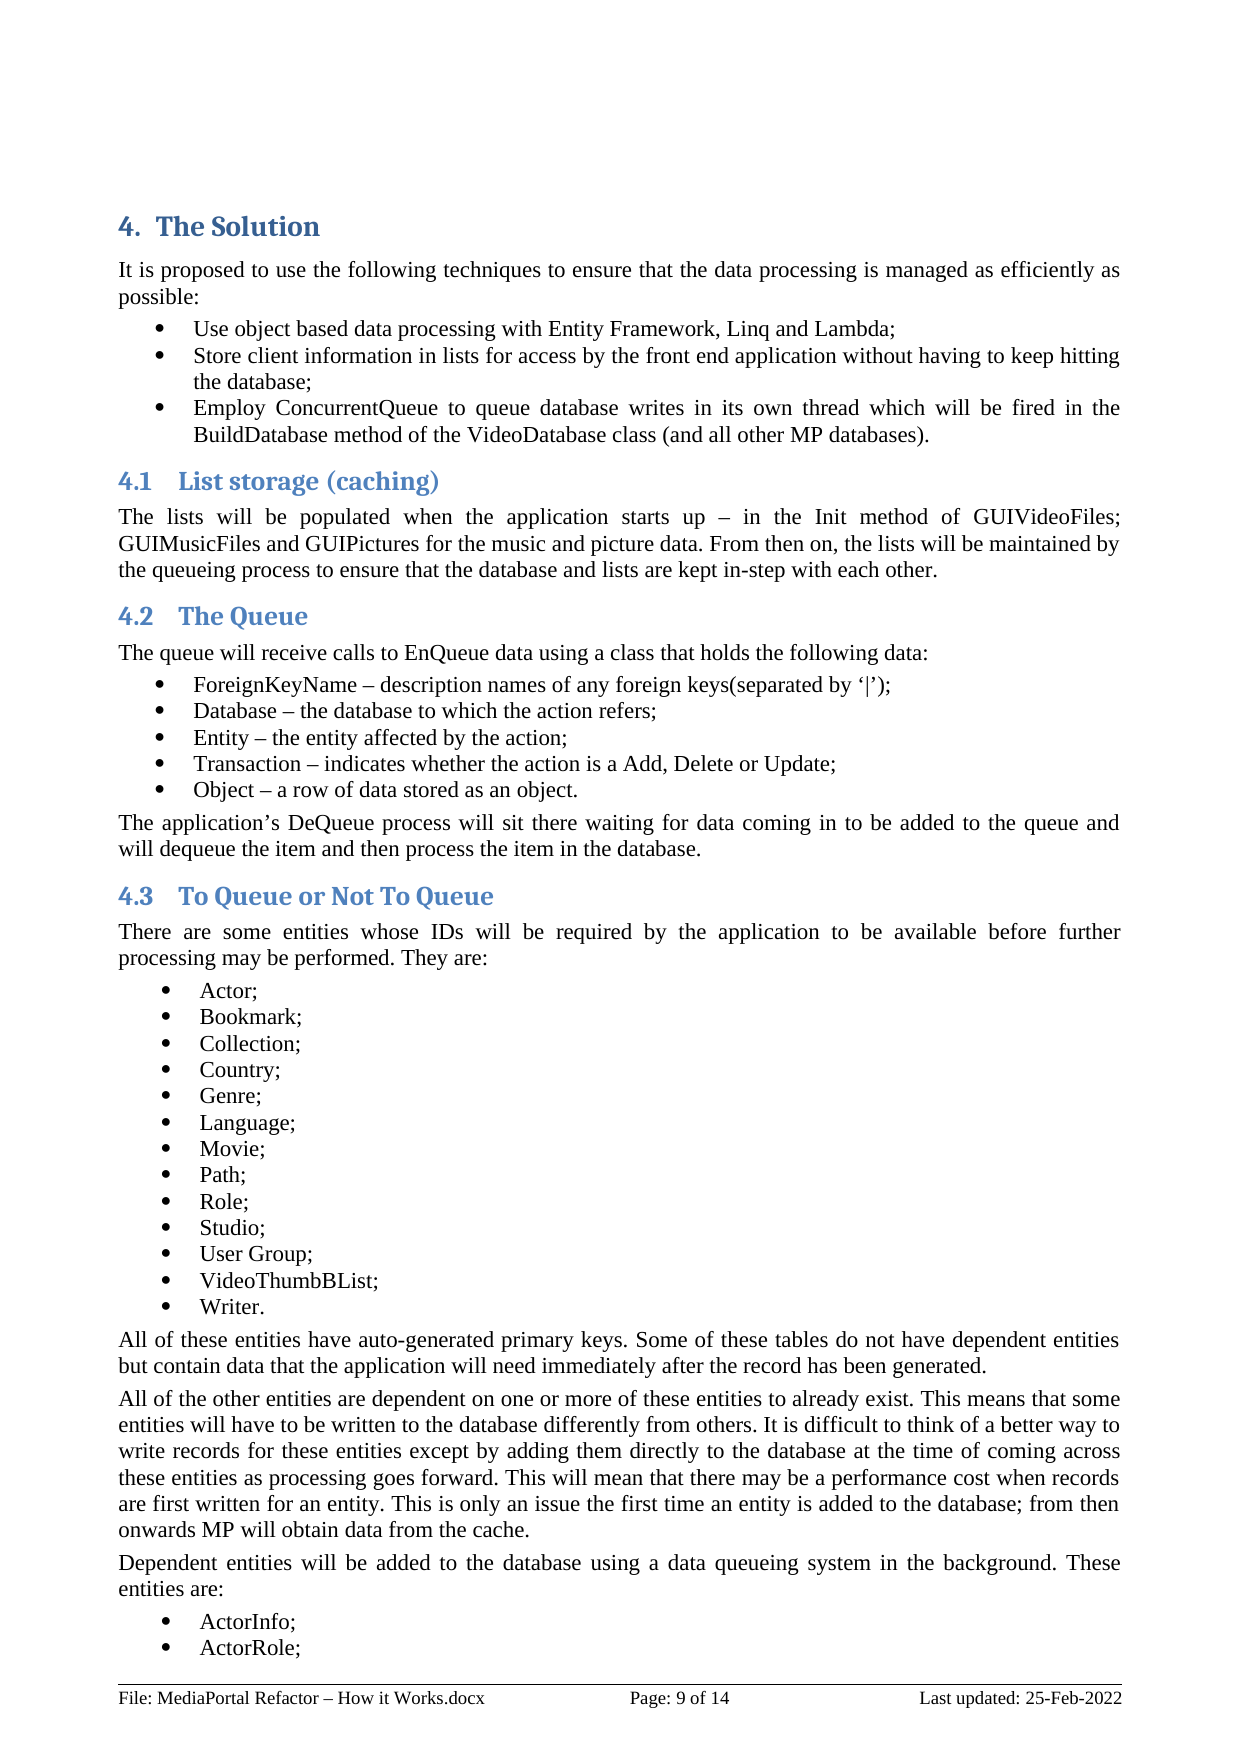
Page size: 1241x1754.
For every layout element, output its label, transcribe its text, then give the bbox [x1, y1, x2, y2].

list ActorInfo; [162, 1608, 1122, 1634]
subtitle The Queue [118, 601, 1122, 632]
list Writer. [162, 1293, 1122, 1319]
list Transaction – indicates whether the action is a Add, Delete or Update; [156, 750, 1122, 777]
subtitle List storage (caching) [118, 466, 1122, 497]
text There are some entities whose IDs will be required by the application to be available before further processing may be performed. They are: [118, 918, 1122, 971]
list Collection; [162, 1030, 1122, 1056]
text The queue will receive calls to EnQueue data using a class that holds the following data: [118, 638, 1122, 665]
list Entity – the entity affected by the action; [156, 724, 1122, 750]
list Movie; [162, 1135, 1122, 1161]
list Use object based data processing with Entity Framework, Linq and Lambda; [156, 315, 1122, 342]
list Database – the database to which the action refers; [156, 697, 1122, 724]
text All of the other entities are dependent on one or more of these entities to already exist. This means that some entities will have to be written to the database differently from others. It is difficult to think of a better way to write records for these entities except by adding them directly to the database at the time of coming across these entities as processing goes forward. This will mean that there may be a performance cost when records are first written for an entity. This is only an issue the first time an entity is added to the database; from then onwards MP will obtain data from the cache. [118, 1385, 1122, 1543]
text Dependent entities will be added to the database using a data queueing system in the background. These entities are: [118, 1549, 1122, 1602]
list Language; [162, 1109, 1122, 1135]
list User Group; [162, 1241, 1122, 1267]
list ActorRole; [162, 1634, 1122, 1661]
list Genre; [162, 1082, 1122, 1109]
text All of these entities have auto-generated primary keys. Some of these tables do not have dependent entities but contain data that the application will need immediately after the record has been generated. [118, 1326, 1122, 1378]
text The lists will be populated when the application starts up – in the Init method of GUIVideoFiles; GUIMusicFiles and GUIPictures for the music and picture data. From then on, the lists will be maintained by the queueing process to ensure that the database and lists are kept in-step with each other. [118, 503, 1122, 582]
list VideoThumbBList; [162, 1267, 1122, 1293]
text The application’s DeQueue process will sit there waiting for data coming in to be added to the queue and will dequeue the item and then process the item in the database. [118, 809, 1122, 862]
subtitle To Queue or Not To Queue [118, 881, 1122, 912]
subtitle The Solution [118, 210, 1122, 244]
list Studio; [162, 1214, 1122, 1241]
list Role; [162, 1188, 1122, 1214]
list Actor; [162, 977, 1122, 1003]
list Store client information in lists for access by the front end application without having to keep hitting the database; [156, 342, 1122, 394]
list ForeignKeyName – description names of any foreign keys(separated by ‘|’); [156, 671, 1122, 697]
list Country; [162, 1056, 1122, 1082]
list Bookmark; [162, 1003, 1122, 1030]
list Path; [162, 1161, 1122, 1188]
text It is proposed to use the following techniques to ensure that the data processing is managed as efficiently as possible: [118, 256, 1122, 309]
list Object – a row of data stored as an object. [156, 777, 1122, 803]
list Employ ConcurrentQueue to queue database writes in its own thread which will be fired in the BuildDatabase method of the VideoDatabase class (and all other MP databases). [156, 394, 1122, 447]
